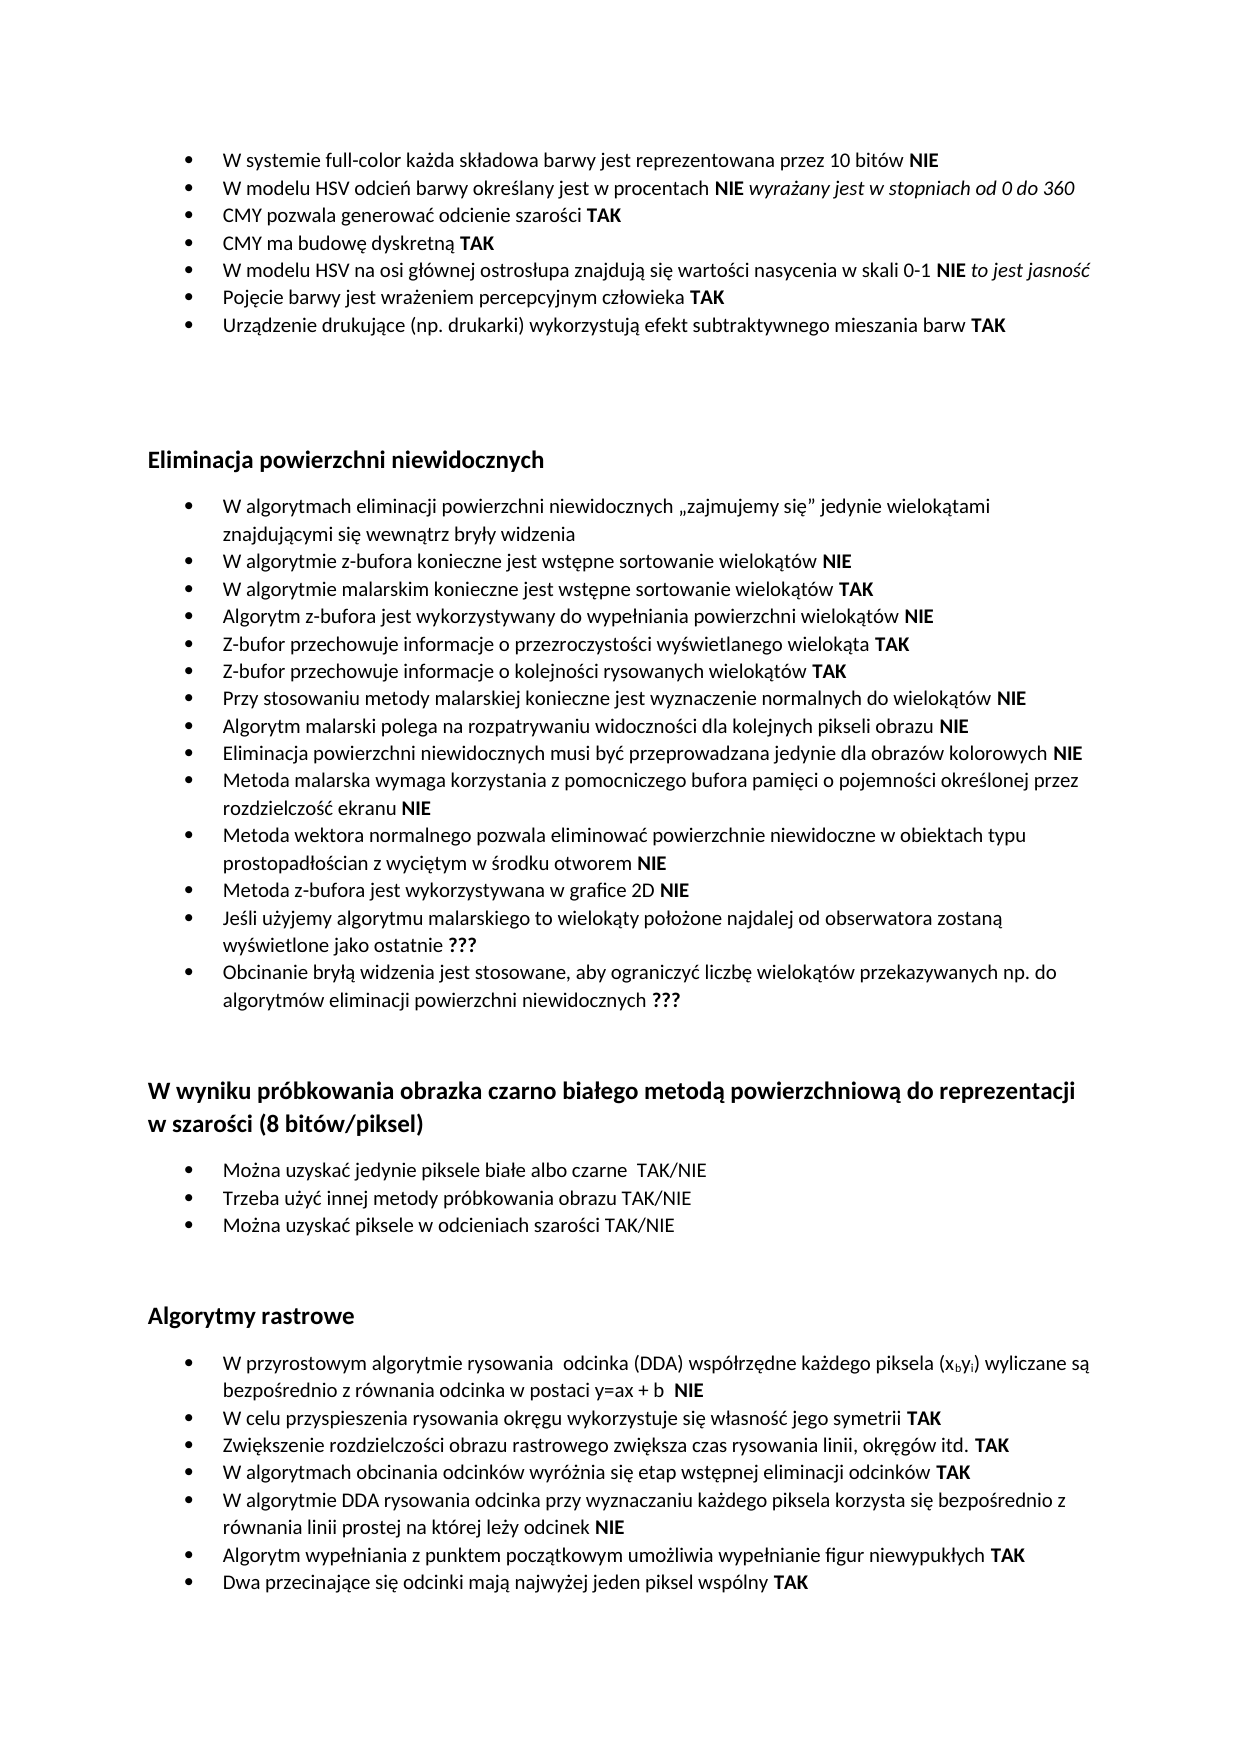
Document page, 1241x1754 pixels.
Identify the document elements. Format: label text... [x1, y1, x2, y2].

list Metoda wektora normalnego pozwala eliminować powierzchnie niewidoczne w obiektach typu prostopadłościan z wyciętym w środku otworem NIE [185, 822, 1093, 875]
text Algorytmy rastrowe [148, 1300, 1093, 1331]
list Zwiększenie rozdzielczości obrazu rastrowego zwiększa czas rysowania linii, okręgów itd. TAK [185, 1432, 1093, 1458]
list W modelu HSV odcień barwy określany jest w procentach NIE wyrażany jest w stopniach od 0 do 360 [185, 175, 1093, 200]
list W przyrostowym algorytmie rysowania odcinka (DDA) współrzędne każdego piksela (xbyi) wyliczane są bezpośrednio z równania odcinka w postaci y=ax + b NIE [185, 1350, 1093, 1403]
list Z-bufor przechowuje informacje o przezroczystości wyświetlanego wielokąta TAK [185, 631, 1093, 656]
list W algorytmach eliminacji powierzchni niewidocznych „zajmujemy się” jedynie wielokątami znajdującymi się wewnątrz bryły widzenia [185, 494, 1093, 547]
list Jeśli użyjemy algorytmu malarskiego to wielokąty położone najdalej od obserwatora zostaną wyświetlone jako ostatnie ??? [185, 905, 1093, 957]
list Algorytm wypełniania z punktem początkowym umożliwia wypełnianie figur niewypukłych TAK [185, 1542, 1093, 1567]
list Przy stosowaniu metody malarskiej konieczne jest wyznaczenie normalnych do wielokątów NIE [185, 686, 1093, 711]
list Obcinanie bryłą widzenia jest stosowane, aby ograniczyć liczbę wielokątów przekazywanych np. do algorytmów eliminacji powierzchni niewidocznych ??? [185, 959, 1093, 1012]
list Trzeba użyć innej metody próbkowania obrazu TAK/NIE [185, 1185, 1093, 1210]
list W modelu HSV na osi głównej ostrosłupa znajdują się wartości nasycenia w skali 0-1 NIE to jest jasność [185, 257, 1093, 283]
list Algorytm z-bufora jest wykorzystywany do wypełniania powierzchni wielokątów NIE [185, 603, 1093, 629]
list W systemie full-color każda składowa barwy jest reprezentowana przez 10 bitów NIE [185, 148, 1093, 173]
text Eliminacja powierzchni niewidocznych [148, 444, 1093, 475]
list Eliminacja powierzchni niewidocznych musi być przeprowadzana jedynie dla obrazów kolorowych NIE [185, 740, 1093, 766]
list W algorytmie malarskim konieczne jest wstępne sortowanie wielokątów TAK [185, 576, 1093, 601]
list Algorytm malarski polega na rozpatrywaniu widoczności dla kolejnych pikseli obrazu NIE [185, 713, 1093, 738]
list Dwa przecinające się odcinki mają najwyżej jeden piksel wspólny TAK [185, 1569, 1093, 1594]
list W celu przyspieszenia rysowania okręgu wykorzystuje się własność jego symetrii TAK [185, 1405, 1093, 1430]
list Urządzenie drukujące (np. drukarki) wykorzystują efekt subtraktywnego mieszania barw TAK [185, 312, 1093, 337]
list W algorytmie DDA rysowania odcinka przy wyznaczaniu każdego piksela korzysta się bezpośrednio z równania linii prostej na której leży odcinek NIE [185, 1487, 1093, 1540]
text W wyniku próbkowania obrazka czarno białego metodą powierzchniową do reprezentacji w szarości (8 bitów/piksel) [148, 1075, 1093, 1138]
list Można uzyskać jedynie piksele białe albo czarne TAK/NIE [185, 1157, 1093, 1183]
list W algorytmach obcinania odcinków wyróżnia się etap wstępnej eliminacji odcinków TAK [185, 1459, 1093, 1485]
list CMY pozwala generować odcienie szarości TAK [185, 202, 1093, 228]
list Pojęcie barwy jest wrażeniem percepcyjnym człowieka TAK [185, 284, 1093, 310]
list Z-bufor przechowuje informacje o kolejności rysowanych wielokątów TAK [185, 658, 1093, 683]
list W algorytmie z-bufora konieczne jest wstępne sortowanie wielokątów NIE [185, 548, 1093, 574]
list Metoda malarska wymaga korzystania z pomocniczego bufora pamięci o pojemności określonej przez rozdzielczość ekranu NIE [185, 768, 1093, 821]
list Metoda z-bufora jest wykorzystywana w grafice 2D NIE [185, 877, 1093, 903]
list Można uzyskać piksele w odcieniach szarości TAK/NIE [185, 1212, 1093, 1238]
list CMY ma budowę dyskretną TAK [185, 230, 1093, 255]
